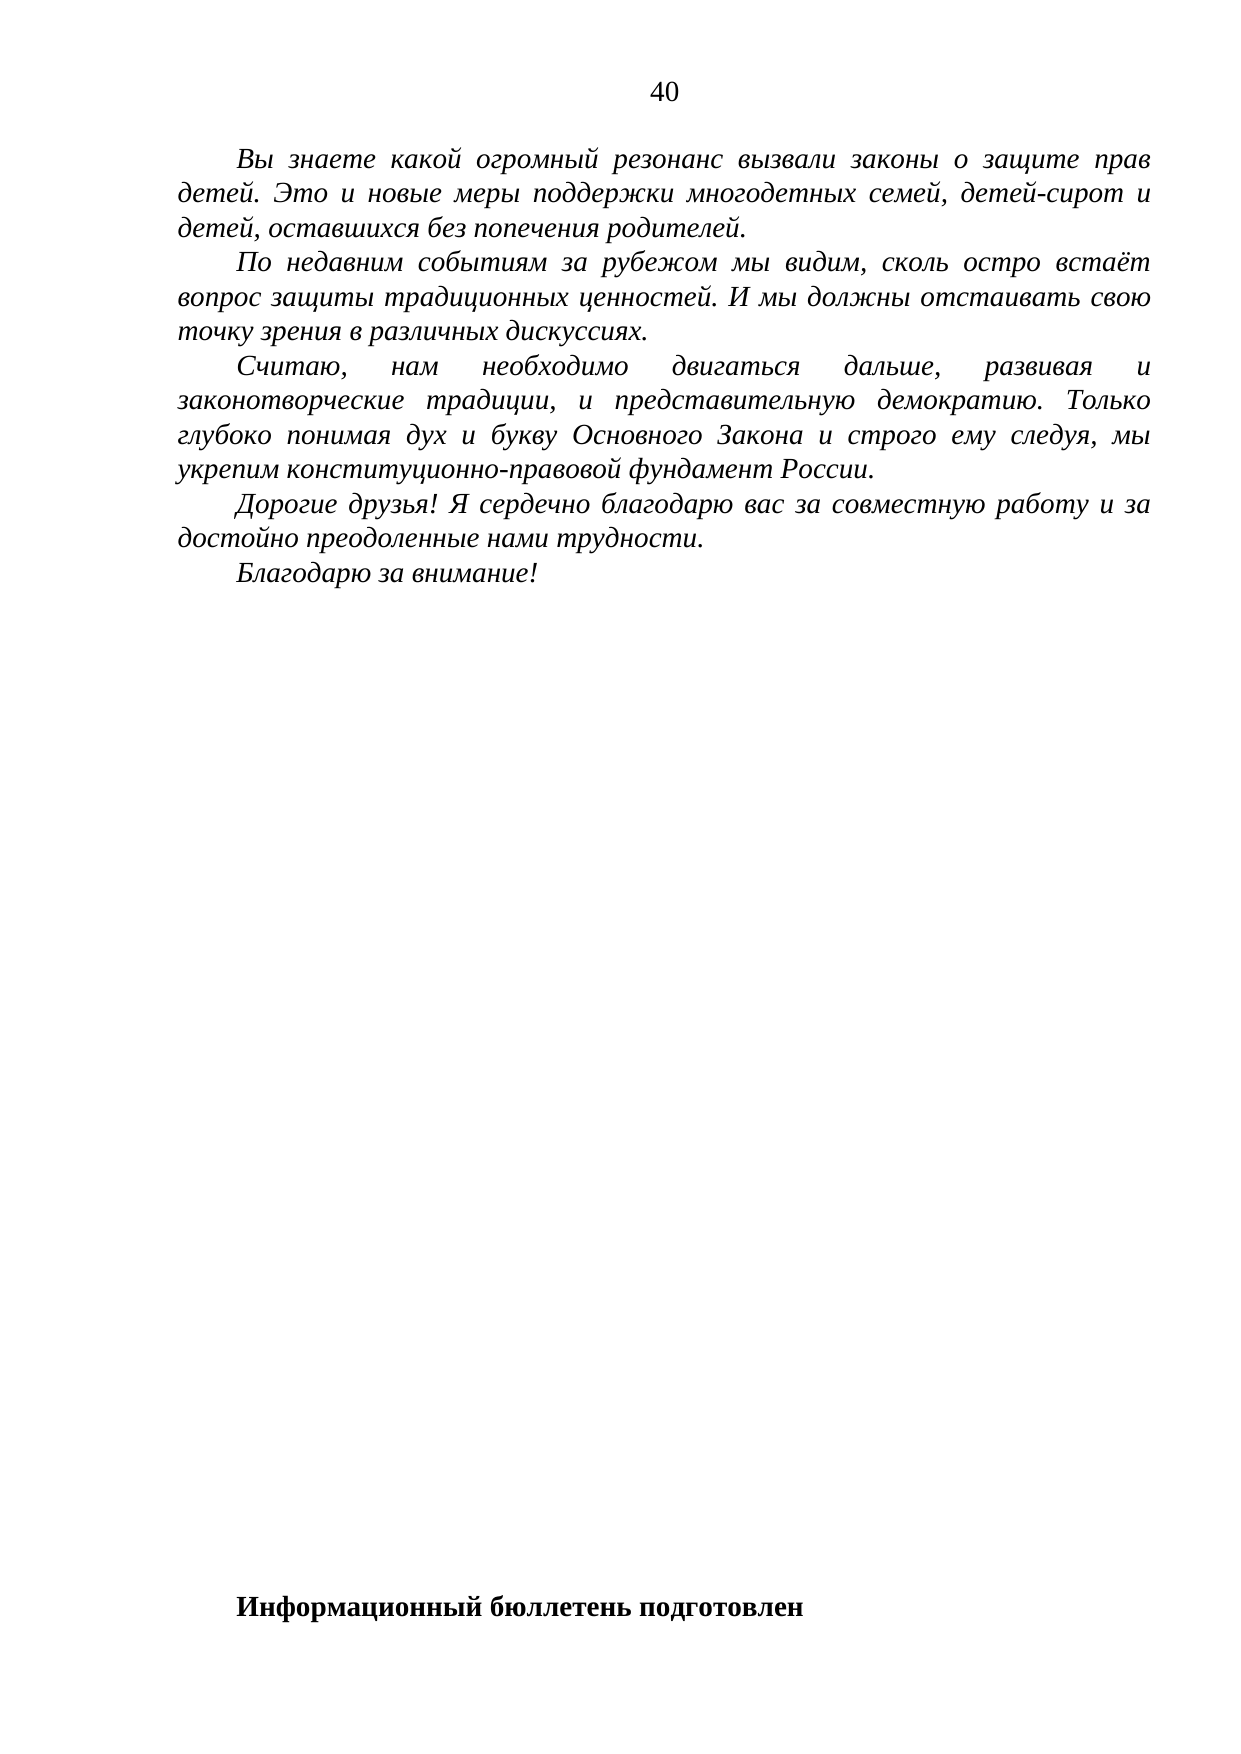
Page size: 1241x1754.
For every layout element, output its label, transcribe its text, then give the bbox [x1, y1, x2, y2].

text Считаю, нам необходимо двигаться дальше, развивая и законотворческие традиции, и представительную демократию. Только глубоко понимая дух и букву Основного Закона и строго ему следуя, мы укрепим конституционно-правовой фундамент России. [177, 348, 1152, 485]
text Информационный бюллетень подготовлен [177, 1589, 1152, 1623]
text По недавним событиям за рубежом мы видим, сколь остро встаёт вопрос защиты традиционных ценностей. И мы должны отстаивать свою точку зрения в различных дискуссиях. [177, 244, 1152, 347]
text Вы знаете какой огромный резонанс вызвали законы о защите прав детей. Это и новые меры поддержки многодетных семей, детей-сирот и детей, оставшихся без попечения родителей. [177, 141, 1152, 243]
text Дорогие друзья! Я сердечно благодарю вас за совместную работу и за достойно преодоленные нами трудности. [177, 486, 1152, 554]
text Благодарю за внимание! [177, 555, 1152, 588]
